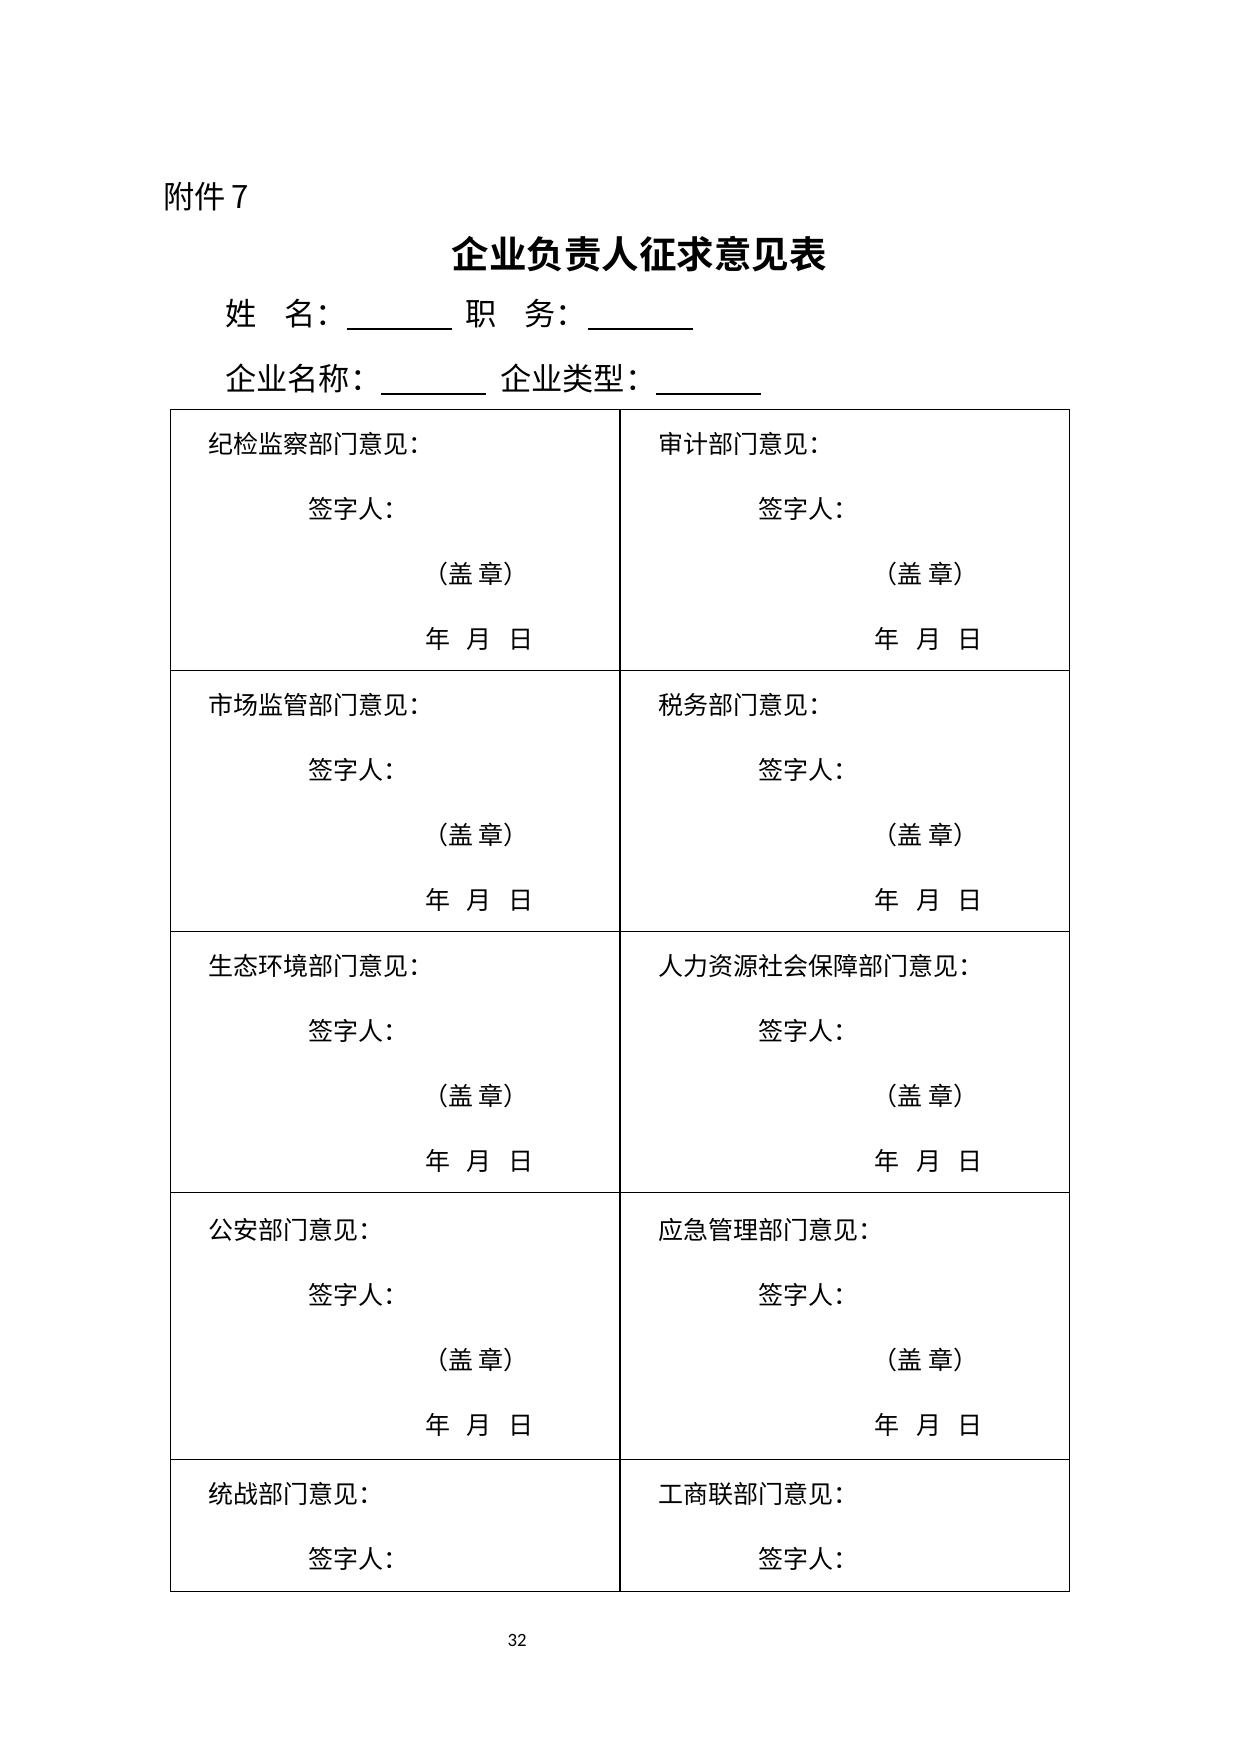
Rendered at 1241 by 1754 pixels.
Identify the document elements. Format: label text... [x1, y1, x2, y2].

table_header 审计部门意见： 签字人： （盖 章） 年 月 日 [621, 410, 1069, 670]
table_cell 税务部门意见： 签字人： （盖 章） 年 月 日 [621, 671, 1069, 931]
table_cell 市场监管部门意见： 签字人： （盖 章） 年 月 日 [171, 671, 619, 931]
text 企业名称： 企业类型： [187, 344, 1053, 409]
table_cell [621, 1460, 1069, 1591]
table_cell 公安部门意见： 签字人： （盖 章） 年 月 日 [171, 1193, 619, 1459]
text 姓 名： 职 务： [187, 279, 1053, 344]
text 企业负责人征求意见表 [187, 227, 1053, 279]
text 附件7 [163, 162, 1053, 227]
table_cell 生态环境部门意见： 签字人： （盖 章） 年 月 日 [171, 932, 619, 1192]
table_cell 人力资源社会保障部门意见： 签字人： （盖 章） 年 月 日 [621, 932, 1069, 1192]
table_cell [171, 1460, 619, 1591]
table_header 纪检监察部门意见： 签字人： （盖 章） 年 月 日 [171, 410, 619, 670]
table_cell 应急管理部门意见： 签字人： （盖 章） 年 月 日 [621, 1193, 1069, 1459]
